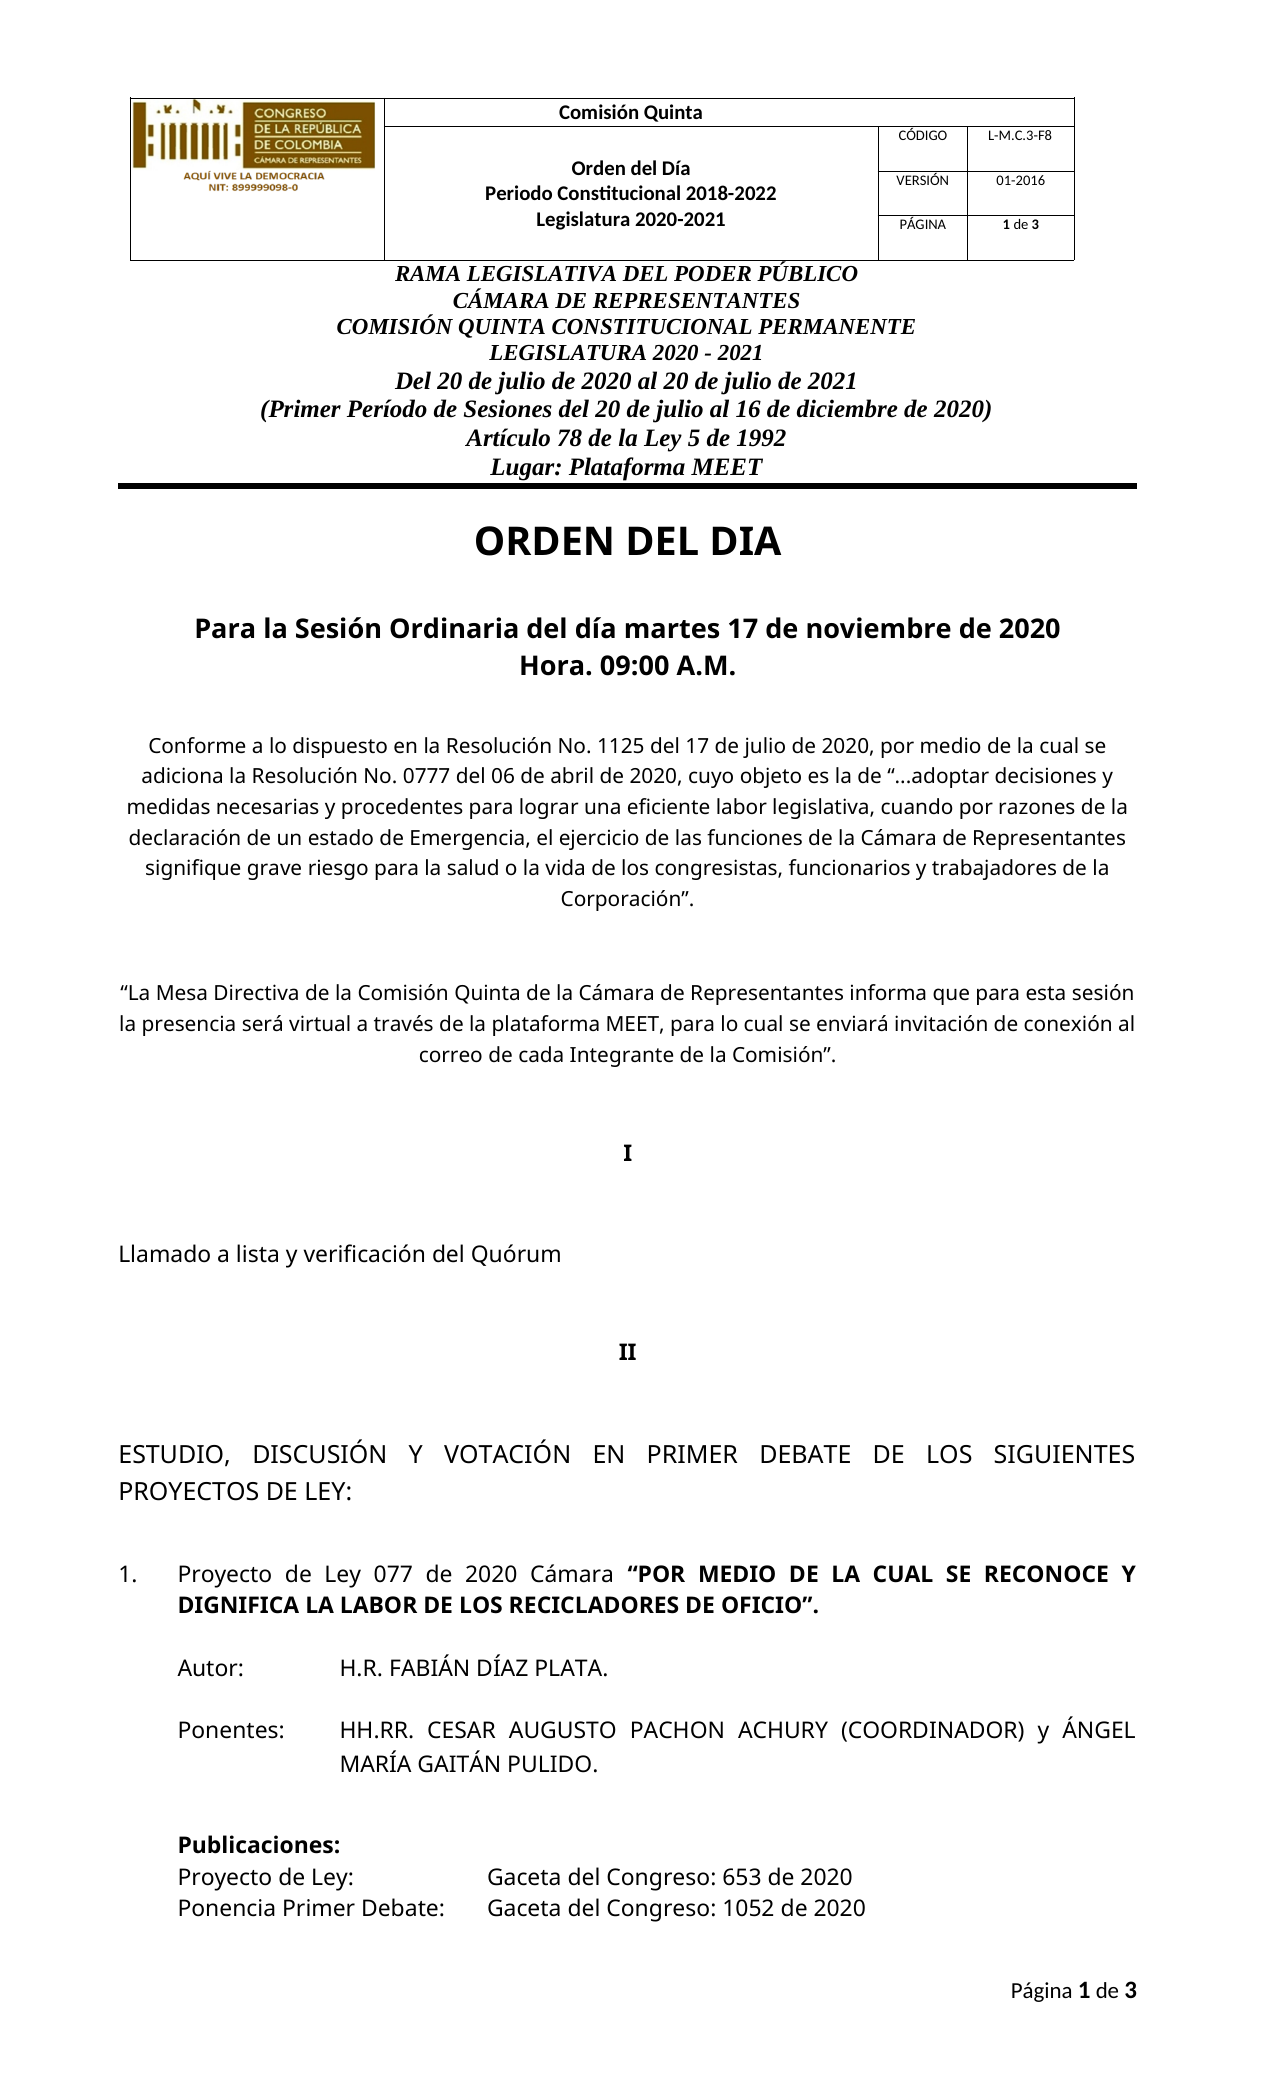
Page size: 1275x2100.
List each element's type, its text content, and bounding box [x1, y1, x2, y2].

list Proyecto de Ley 077 de 2020 Cámara “POR MEDIO DE LA CUAL SE RECONOCE Y DIGNIFICA LA LABOR DE LOS RECICLADORES DE OFICIO”. [118, 1558, 1137, 1620]
text Llamado a lista y verificación del Quórum [118, 1238, 1137, 1269]
text II [118, 1336, 1137, 1367]
text “La Mesa Directiva de la Comisión Quinta de la Cámara de Representantes informa que para esta sesión la presencia será virtual a través de la plataforma MEET, para lo cual se enviará invitación de conexión al correo de cada Integrante de la Comisión”. [118, 978, 1137, 1068]
text Ponencia Primer Debate: Gaceta del Congreso: 1052 de 2020 [118, 1892, 1137, 1923]
text Publicaciones: [118, 1829, 1137, 1861]
text Para la Sesión Ordinaria del día martes 17 de noviembre de 2020 [118, 610, 1137, 647]
text I [118, 1137, 1137, 1169]
text ORDEN DEL DIA [118, 513, 1137, 567]
text ESTUDIO, DISCUSIÓN Y VOTACIÓN EN PRIMER DEBATE DE LOS SIGUIENTES PROYECTOS DE LEY: [118, 1436, 1137, 1507]
text Ponentes: HH.RR. CESAR AUGUSTO PACHON ACHURY (COORDINADOR) y ÁNGEL MARÍA GAITÁN PULIDO. [177, 1714, 1137, 1779]
text Conforme a lo dispuesto en la Resolución No. 1125 del 17 de julio de 2020, por medio de la cual se adiciona la Resolución No. 0777 del 06 de abril de 2020, cuyo objeto es la de “...adoptar decisiones y medidas necesarias y procedentes para lograr una eficiente labor legislativa, cuando por razones de la declaración de un estado de Emergencia, el ejercicio de las funciones de la Cámara de Representantes signifique grave riesgo para la salud o la vida de los congresistas, funcionarios y trabajadores de la Corporación”. [118, 731, 1137, 912]
text Proyecto de Ley: Gaceta del Congreso: 653 de 2020 [118, 1861, 1137, 1892]
text Autor: H.R. FABIÁN DÍAZ PLATA. [177, 1652, 1137, 1683]
text Hora. 09:00 A.M. [118, 647, 1137, 683]
picture [132, 99, 376, 194]
